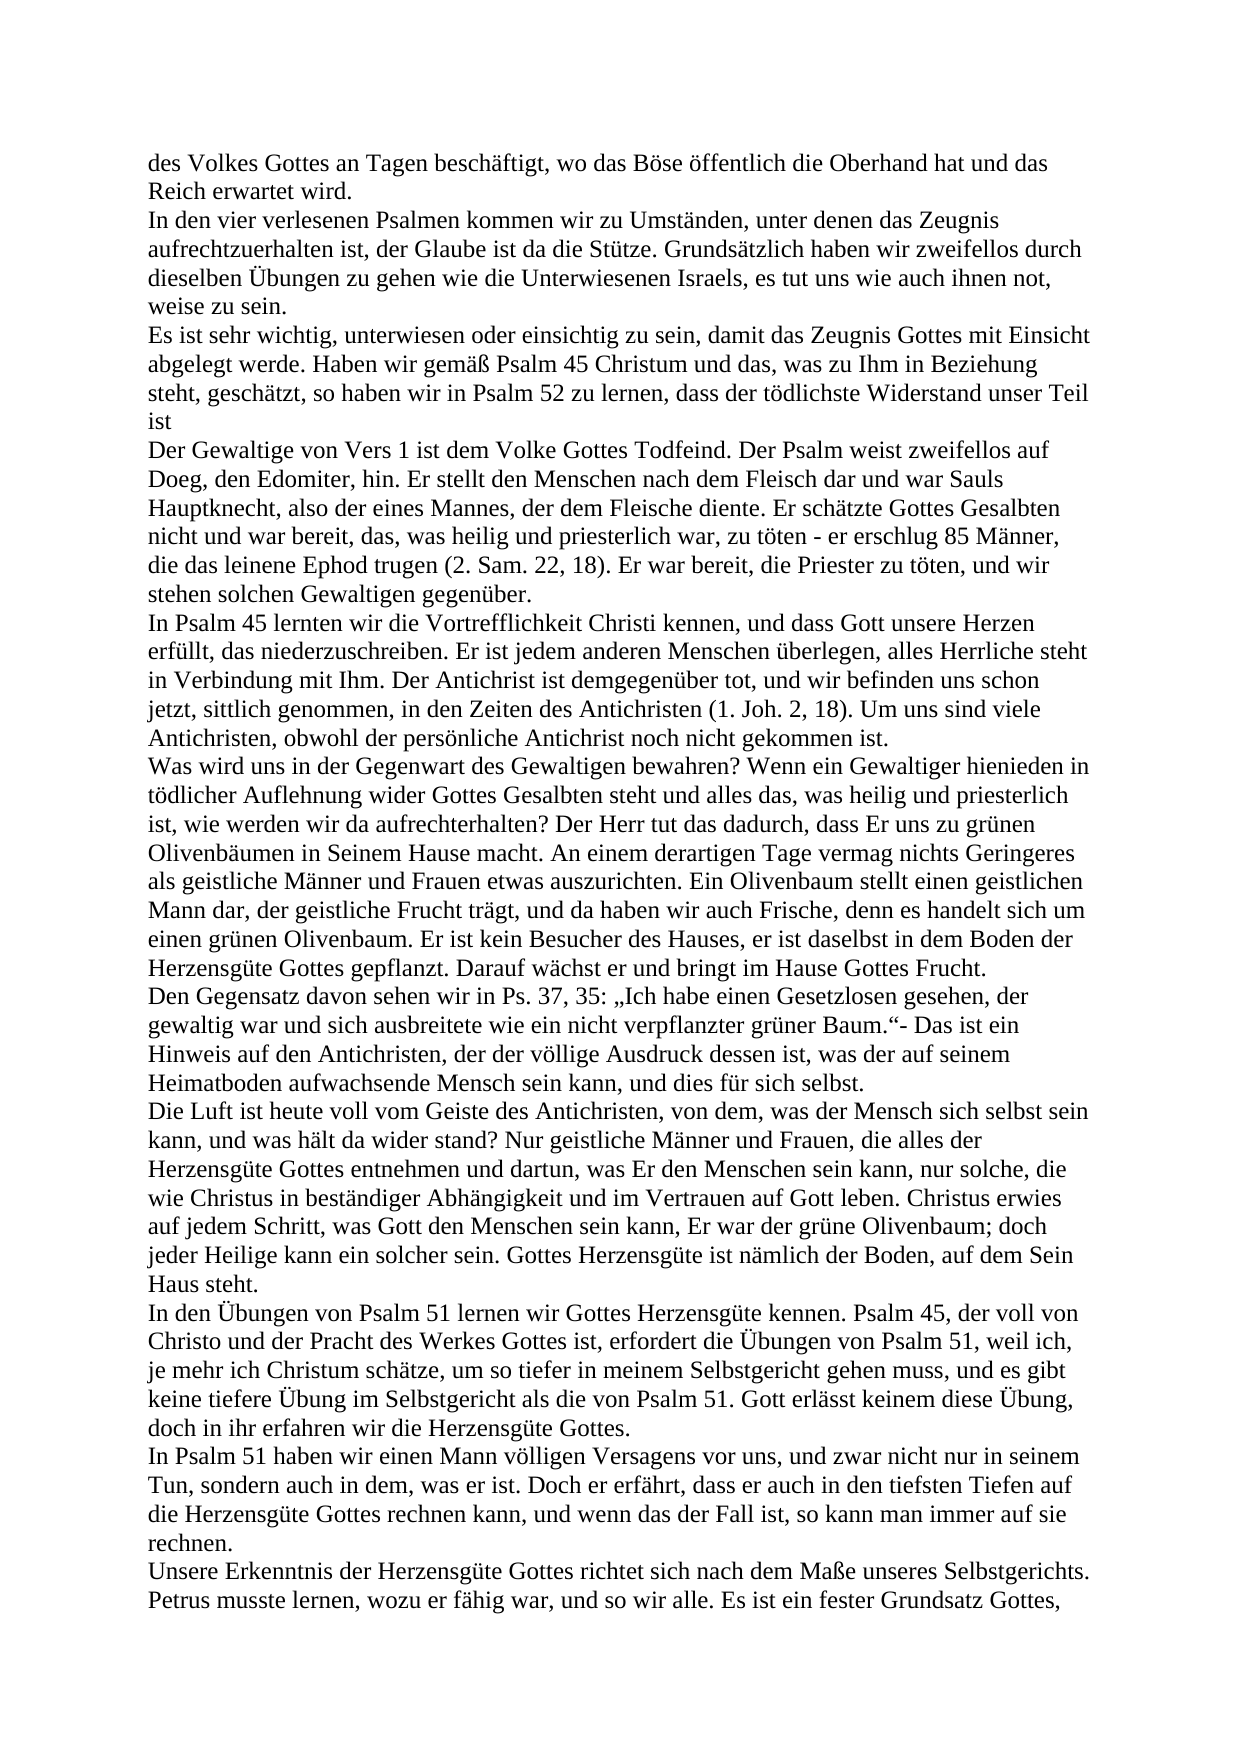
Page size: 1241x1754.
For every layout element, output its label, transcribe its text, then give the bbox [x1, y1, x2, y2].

text In Psalm 51 haben wir einen Mann völligen Versagens vor uns, und zwar nicht nur in seinem Tun, sondern auch in dem, was er ist. Doch er erfährt, dass er auch in den tiefsten Tiefen auf die Herzensgüte Gottes rechnen kann, und wenn das der Fall ist, so kann man immer auf sie rechnen. [148, 1441, 1093, 1556]
text In Psalm 45 lernten wir die Vortrefflichkeit Christi kennen, und dass Gott unsere Herzen erfüllt, das niederzuschreiben. Er ist jedem anderen Menschen überlegen, alles Herrliche steht in Verbindung mit Ihm. Der Antichrist ist demgegenüber tot, und wir befinden uns schon jetzt, sittlich genommen, in den Zeiten des Antichristen (1. Joh. 2, 18). Um uns sind viele Antichristen, obwohl der persönliche Antichrist noch nicht gekommen ist. [148, 608, 1093, 751]
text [148, 1556, 1093, 1614]
text In den vier verlesenen Psalmen kommen wir zu Umständen, unter denen das Zeugnis aufrechtzuerhalten ist, der Glaube ist da die Stütze. Grundsätzlich haben wir zweifellos durch dieselben Übungen zu gehen wie die Unterwiesenen Israels, es tut uns wie auch ihnen not, weise zu sein. [148, 205, 1093, 320]
text Den Gegensatz davon sehen wir in Ps. 37, 35: „Ich habe einen Gesetzlosen gesehen, der gewaltig war und sich ausbreitete wie ein nicht verpflanzter grüner Baum.“- Das ist ein Hinweis auf den Antichristen, der der völlige Ausdruck dessen ist, was der auf seinem Heimatboden aufwachsende Mensch sein kann, und dies für sich selbst. [148, 981, 1093, 1096]
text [148, 148, 1093, 205]
text Die Luft ist heute voll vom Geiste des Antichristen, von dem, was der Mensch sich selbst sein kann, und was hält da wider stand? Nur geistliche Männer und Frauen, die alles der Herzensgüte Gottes entnehmen und dartun, was Er den Menschen sein kann, nur solche, die wie Christus in beständiger Abhängigkeit und im Vertrauen auf Gott leben. Christus erwies auf jedem Schritt, was Gott den Menschen sein kann, Er war der grüne Olivenbaum; doch jeder Heilige kann ein solcher sein. Gottes Herzensgüte ist nämlich der Boden, auf dem Sein Haus steht. [148, 1096, 1093, 1298]
text Was wird uns in der Gegenwart des Gewaltigen bewahren? Wenn ein Gewaltiger hienieden in tödlicher Auflehnung wider Gottes Gesalbten steht und alles das, was heilig und priesterlich ist, wie werden wir da aufrechterhalten? Der Herr tut das dadurch, dass Er uns zu grünen Olivenbäumen in Seinem Hause macht. An einem derartigen Tage vermag nichts Geringeres als geistliche Männer und Frauen etwas auszurichten. Ein Olivenbaum stellt einen geistlichen Mann dar, der geistliche Frucht trägt, und da haben wir auch Frische, denn es handelt sich um einen grünen Olivenbaum. Er ist kein Besucher des Hauses, er ist daselbst in dem Boden der Herzensgüte Gottes gepflanzt. Darauf wächst er und bringt im Hause Gottes Frucht. [148, 751, 1093, 981]
text In den Übungen von Psalm 51 lernen wir Gottes Herzensgüte kennen. Psalm 45, der voll von Christo und der Pracht des Werkes Gottes ist, erfordert die Übungen von Psalm 51, weil ich, je mehr ich Christum schätze, um so tiefer in meinem Selbstgericht gehen muss, und es gibt keine tiefere Übung im Selbstgericht als die von Psalm 51. Gott erlässt keinem diese Übung, doch in ihr erfahren wir die Herzensgüte Gottes. [148, 1298, 1093, 1441]
text Es ist sehr wichtig, unterwiesen oder einsichtig zu sein, damit das Zeugnis Gottes mit Einsicht abgelegt werde. Haben wir gemäß Psalm 45 Christum und das, was zu Ihm in Beziehung steht, geschätzt, so haben wir in Psalm 52 zu lernen, dass der tödlichste Widerstand unser Teil ist [148, 320, 1093, 435]
text Der Gewaltige von Vers 1 ist dem Volke Gottes Todfeind. Der Psalm weist zweifellos auf Doeg, den Edomiter, hin. Er stellt den Menschen nach dem Fleisch dar und war Sauls Hauptknecht, also der eines Mannes, der dem Fleische diente. Er schätzte Gottes Gesalbten nicht und war bereit, das, was heilig und priesterlich war, zu töten - er erschlug 85 Männer, die das leinene Ephod trugen (2. Sam. 22, 18). Er war bereit, die Priester zu töten, und wir stehen solchen Gewaltigen gegenüber. [148, 435, 1093, 608]
